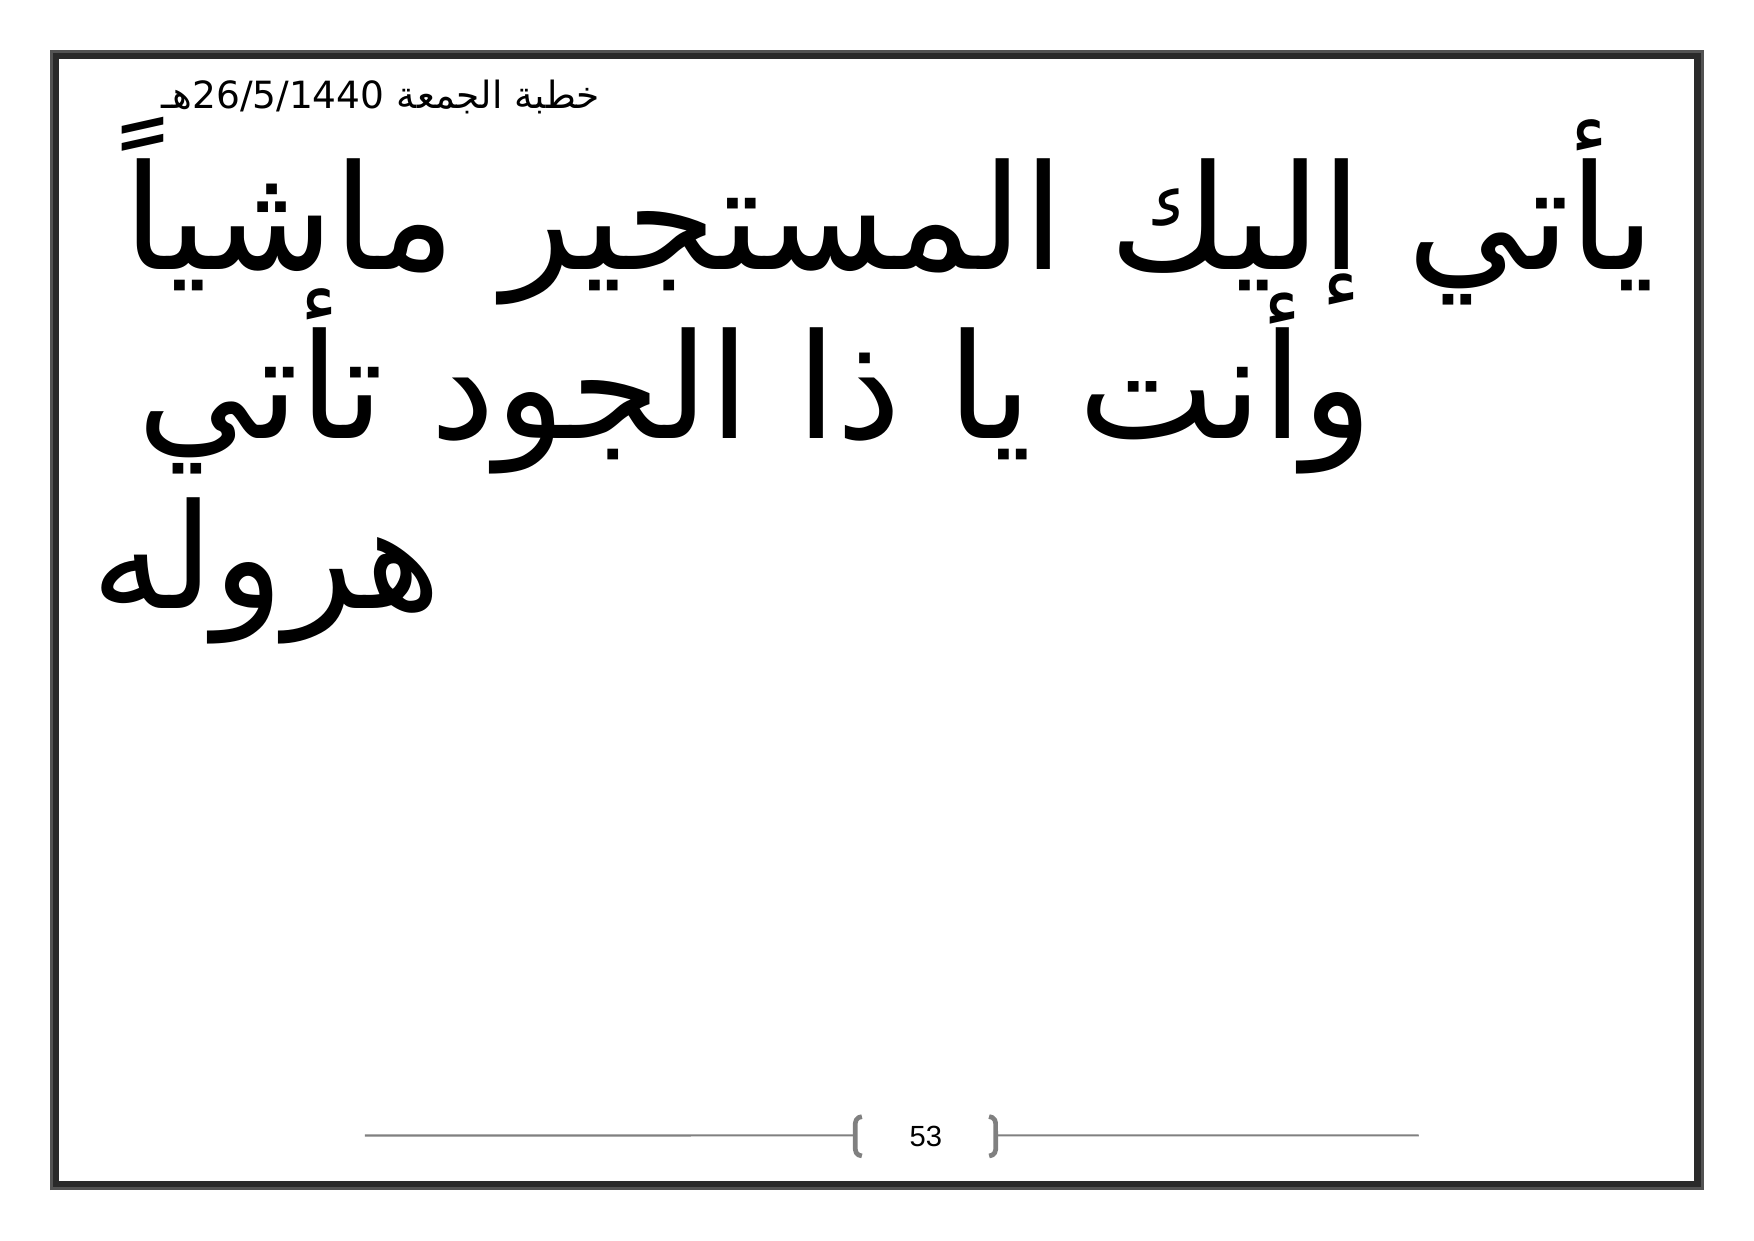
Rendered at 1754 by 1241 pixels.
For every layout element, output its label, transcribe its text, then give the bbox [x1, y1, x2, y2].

text يأتي إليك المستجير ماشياً [91, 134, 1656, 303]
text وأنت يا ذا الجود تأتي هروله [91, 303, 1656, 643]
